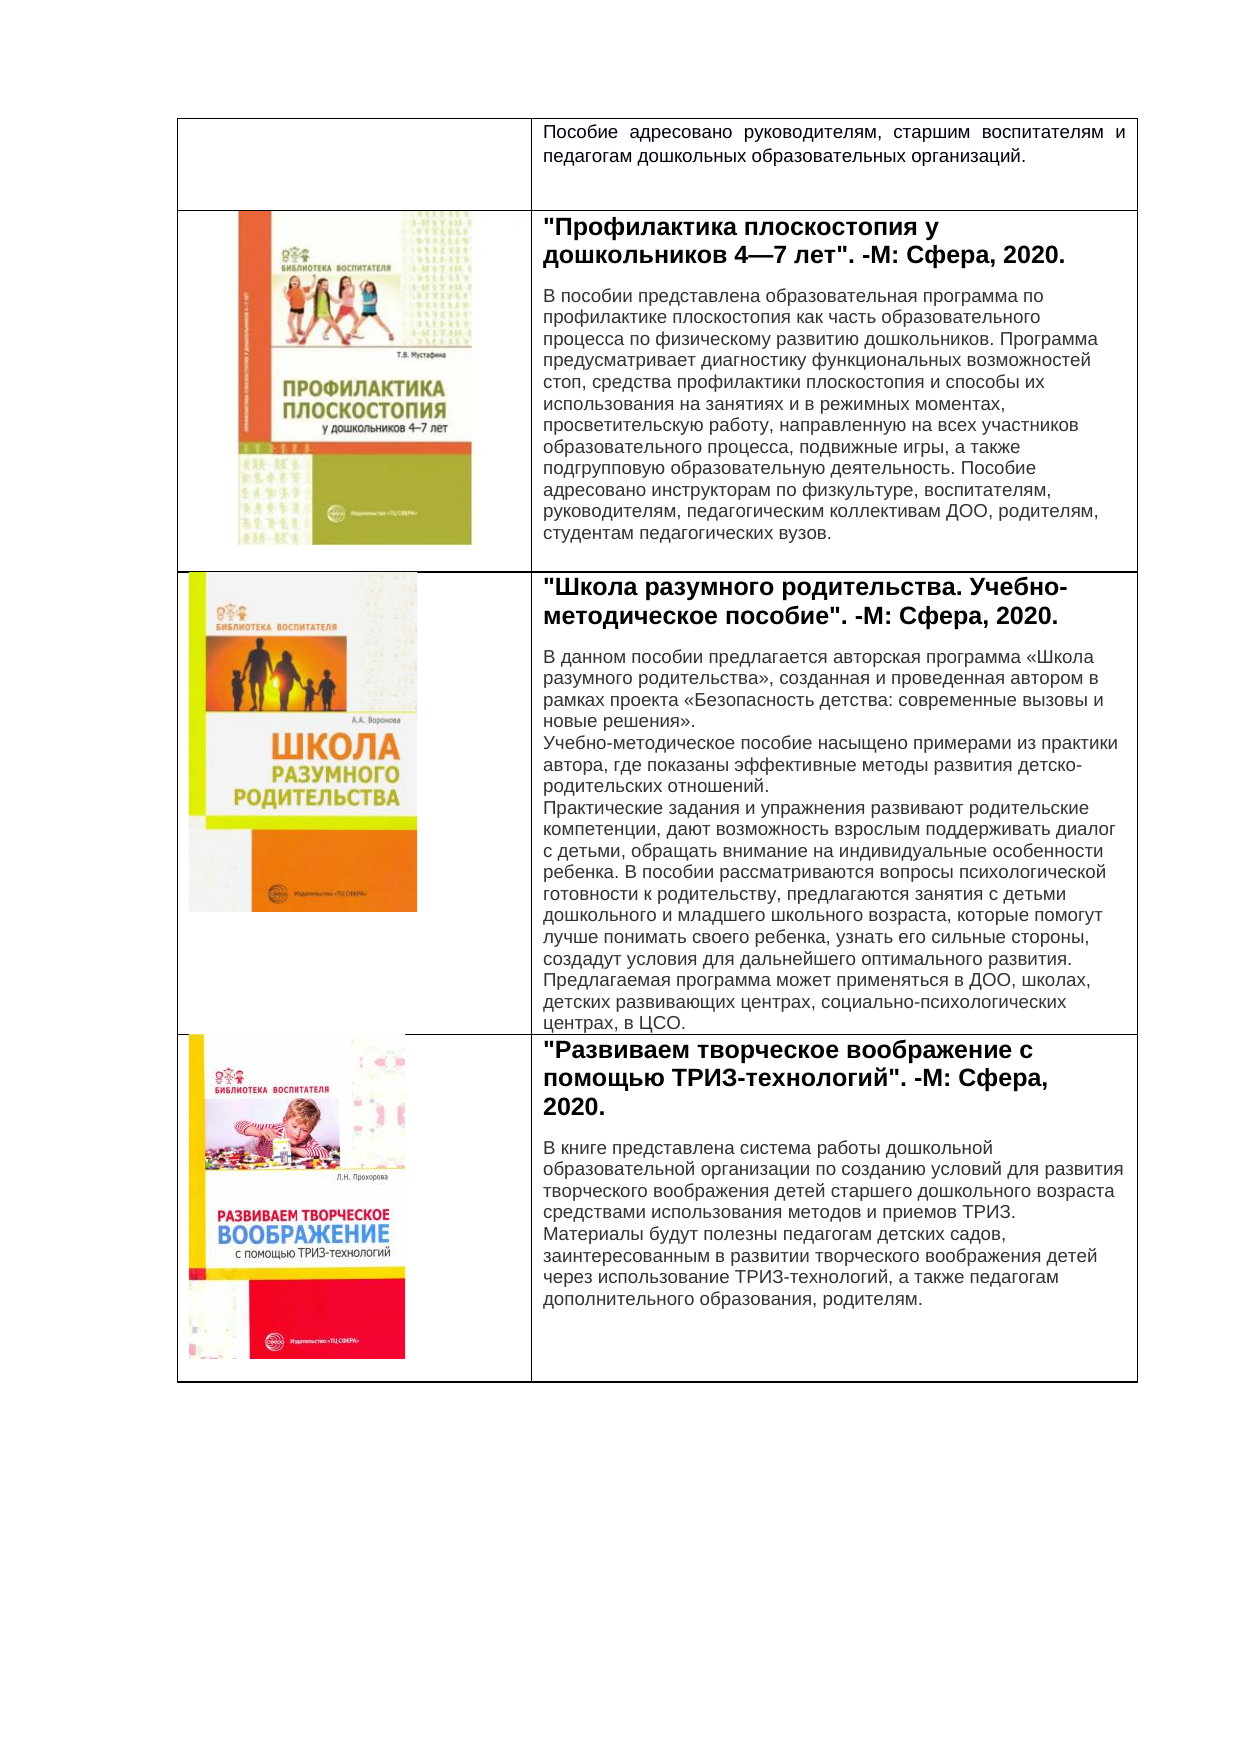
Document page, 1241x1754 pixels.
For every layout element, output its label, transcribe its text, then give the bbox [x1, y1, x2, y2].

table_cell [178, 573, 531, 1034]
table_cell "Развиваем творческое воображение с помощью ТРИЗ-технологий". -М: Сфера, 2020. В книге представлена система работы дошкольной образовательной организации по созданию условий для развития творческого воображения детей старшего дошкольного возраста средствами использования методов и приемов ТРИЗ. Материалы будут полезны педагогам детских садов, заинтересованным в развитии творческого воображения детей через использование ТРИЗ-технологий, а также педагогам дополнительного образования, родителям. [532, 1035, 1137, 1381]
table_cell [178, 119, 531, 210]
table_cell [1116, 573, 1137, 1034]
picture [188, 1034, 406, 1359]
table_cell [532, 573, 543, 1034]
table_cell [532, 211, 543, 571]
table_cell [178, 211, 531, 571]
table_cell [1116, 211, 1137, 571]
picture [188, 572, 418, 912]
picture [188, 211, 522, 545]
table_cell [178, 1035, 531, 1381]
